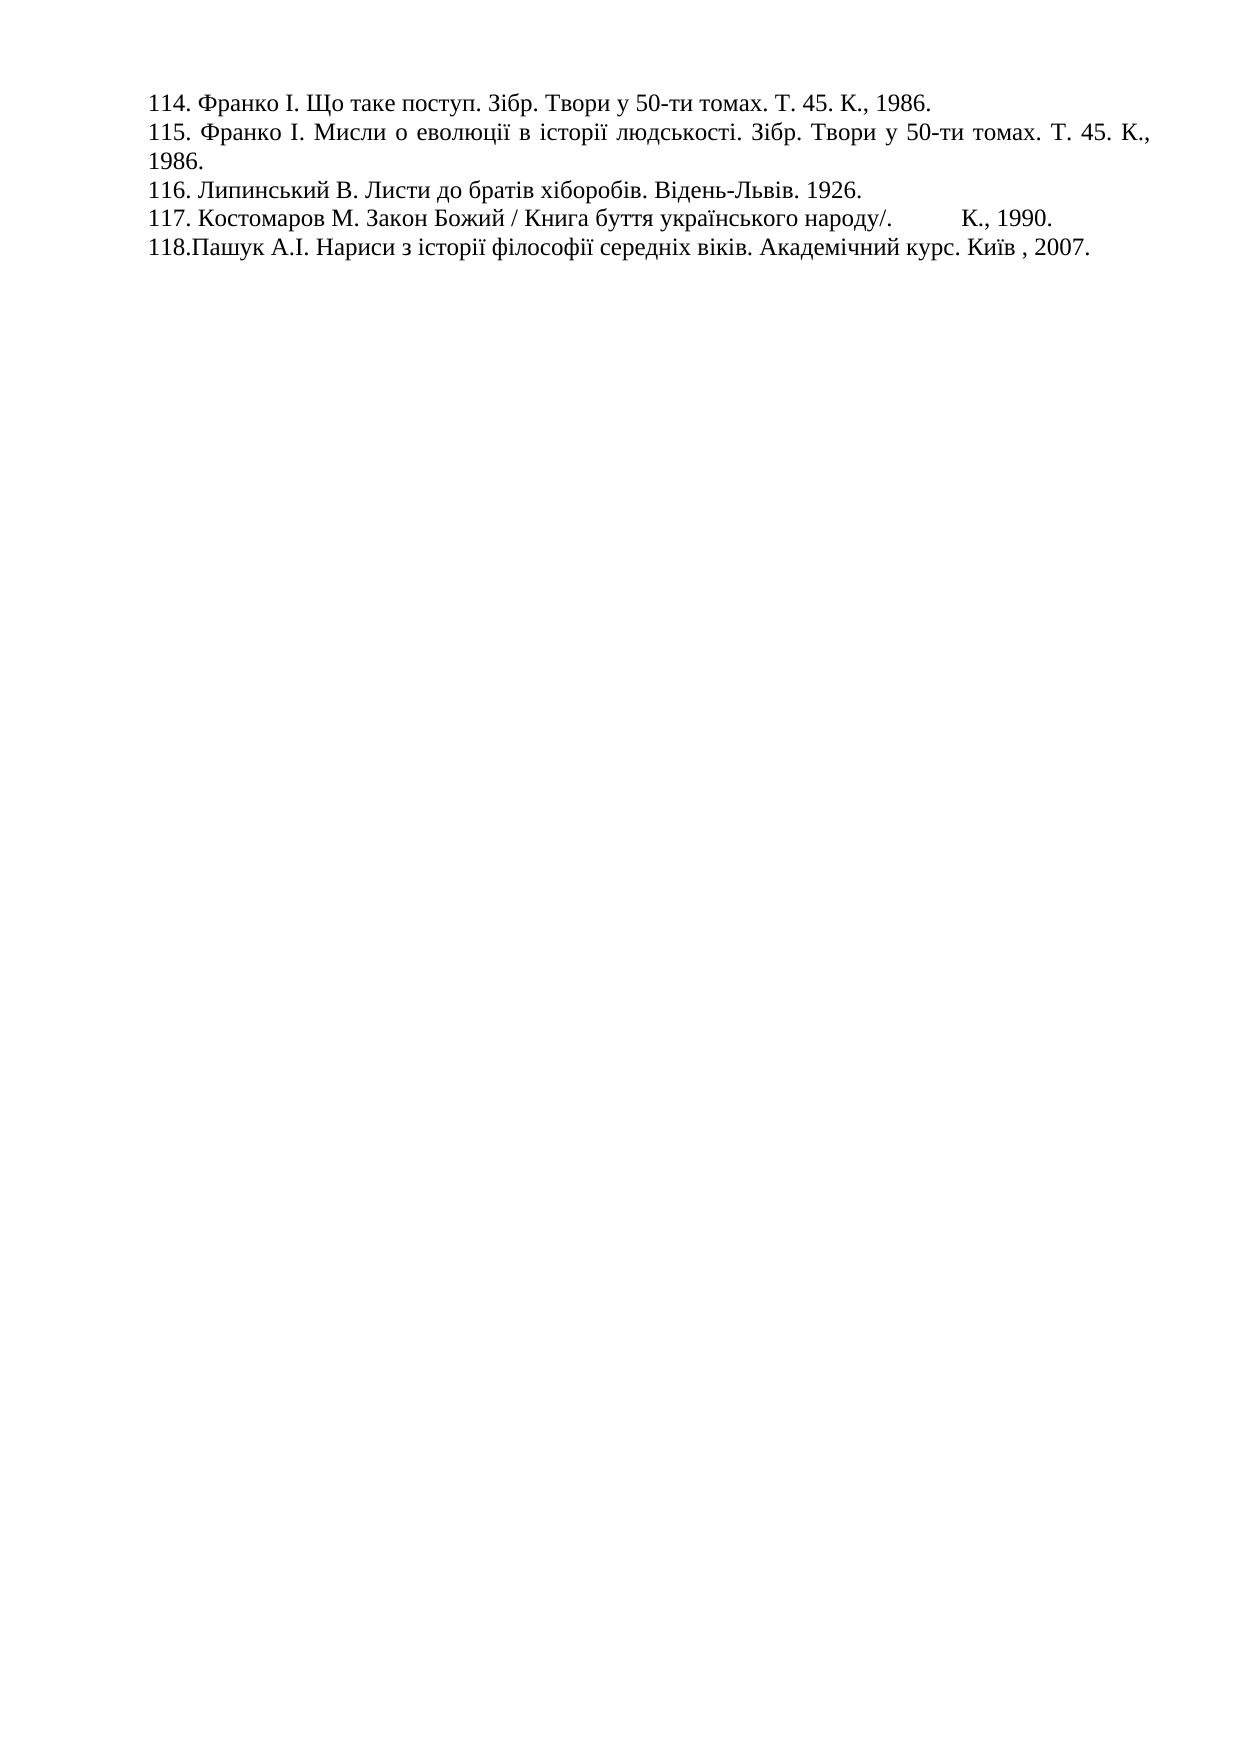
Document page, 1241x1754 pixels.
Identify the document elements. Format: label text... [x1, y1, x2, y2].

text 115. Франко І. Мисли о еволюції в історії людськості. Зібр. Твори у 50-ти томах. Т. 45. К., 1986. [148, 117, 1152, 175]
text 114. Франко І. Що таке поступ. Зібр. Твори у 50-ти томах. Т. 45. К., 1986. [148, 88, 1152, 117]
text 117. Костомаров М. Закон Божий / Книга буття українського народу/. К., 1990. [148, 203, 1152, 232]
text 116. Липинський В. Листи до братів хіборобів. Відень-Львів. 1926. [148, 175, 1152, 203]
text 118.Пашук А.І. Нариси з історії філософії середніх віків. Академічний курс. Київ , 2007. [148, 232, 1152, 261]
